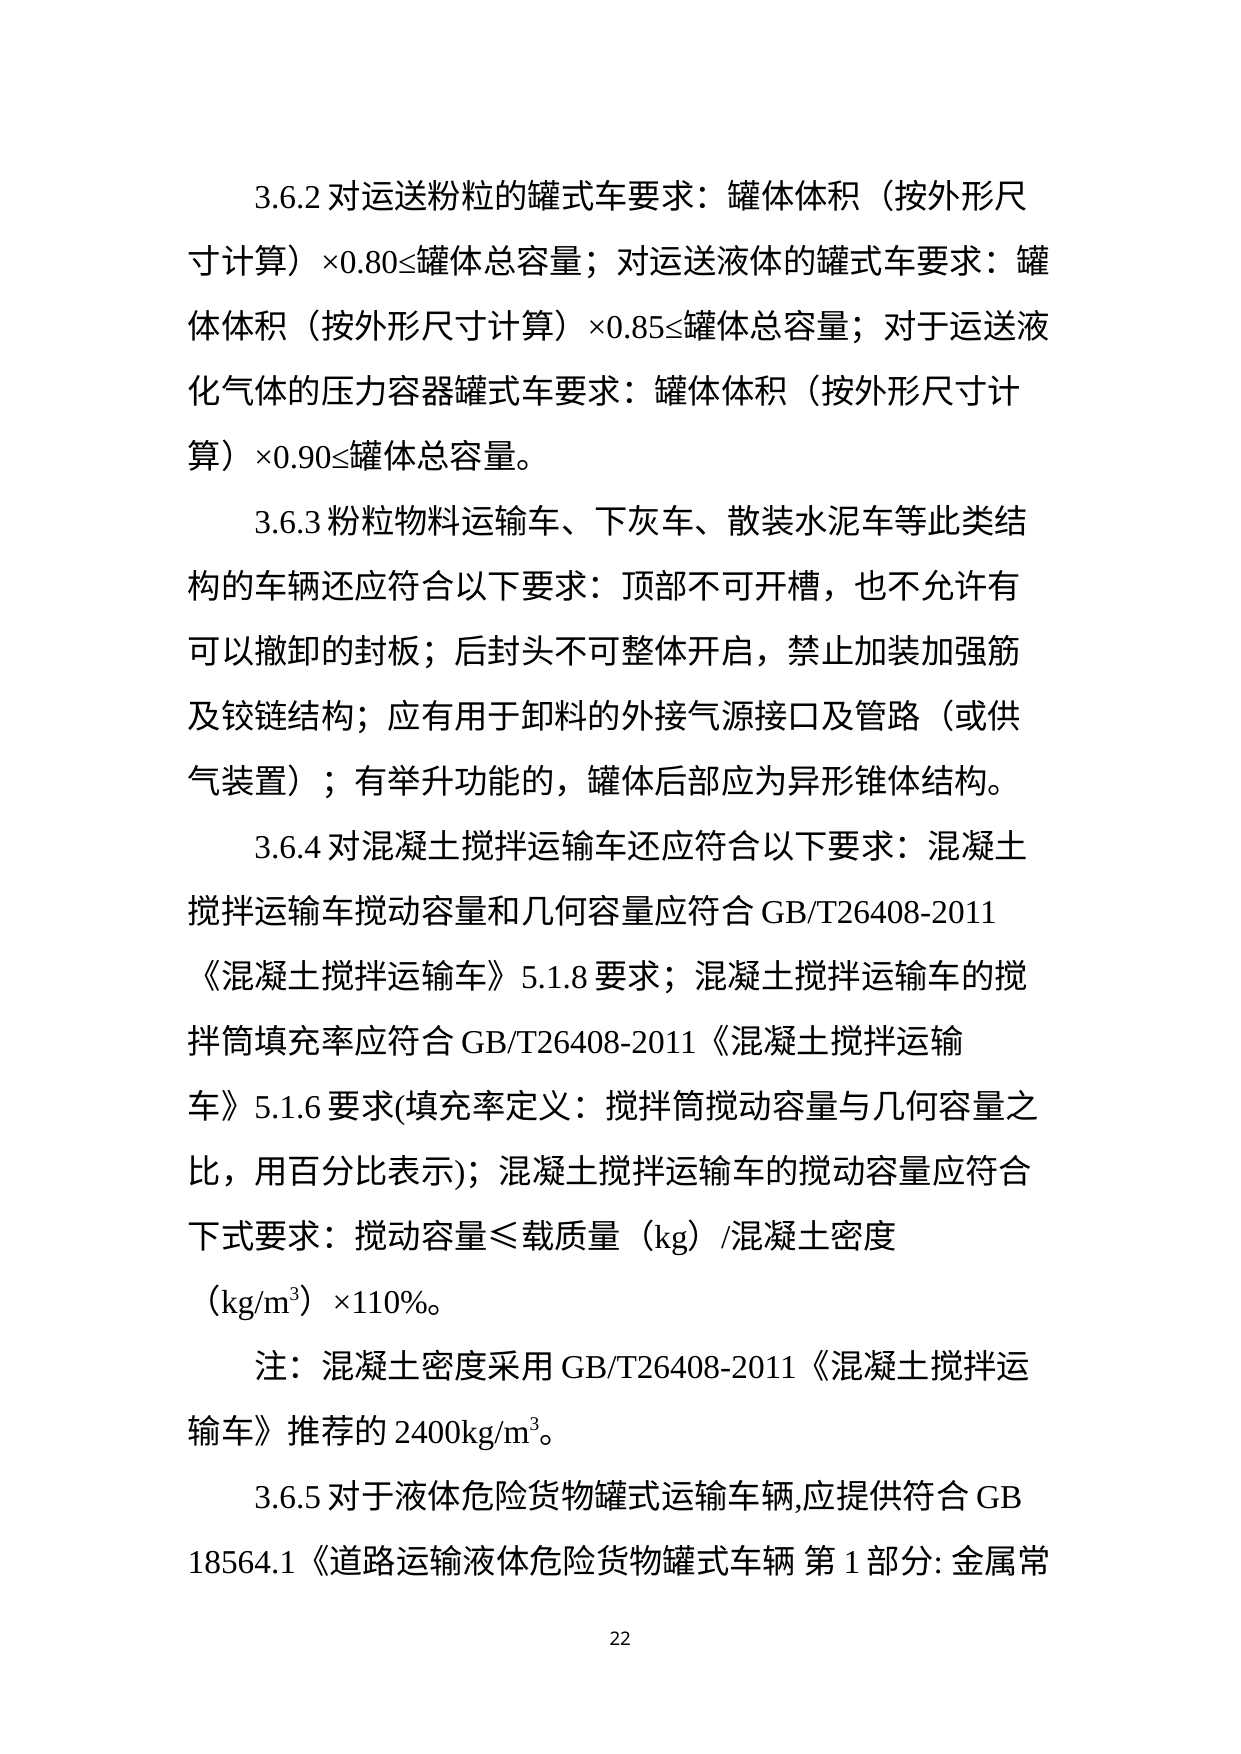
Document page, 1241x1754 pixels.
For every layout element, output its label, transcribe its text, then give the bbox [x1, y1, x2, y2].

text 注：混凝土密度采用GB/T26408-2011《混凝土搅拌运输车》推荐的2400kg/m3。 [187, 1332, 1053, 1462]
text 3.6.4对混凝土搅拌运输车还应符合以下要求：混凝土搅拌运输车搅动容量和几何容量应符合GB/T26408-2011《混凝土搅拌运输车》5.1.8要求；混凝土搅拌运输车的搅拌筒填充率应符合GB/T26408-2011《混凝土搅拌运输车》5.1.6要求(填充率定义：搅拌筒搅动容量与几何容量之比，用百分比表示)；混凝土搅拌运输车的搅动容量应符合下式要求：搅动容量≤载质量（kg）/混凝土密度（kg/m3）×110%。 [187, 812, 1053, 1332]
text 3.6.2对运送粉粒的罐式车要求：罐体体积（按外形尺寸计算）×0.80≤罐体总容量；对运送液体的罐式车要求：罐体体积（按外形尺寸计算）×0.85≤罐体总容量；对于运送液化气体的压力容器罐式车要求：罐体体积（按外形尺寸计算）×0.90≤罐体总容量。 [187, 162, 1053, 487]
text 3.6.3粉粒物料运输车、下灰车、散装水泥车等此类结构的车辆还应符合以下要求：顶部不可开槽，也不允许有可以撤卸的封板；后封头不可整体开启，禁止加装加强筋及铰链结构；应有用于卸料的外接气源接口及管路（或供气装置）；有举升功能的，罐体后部应为异形锥体结构。 [187, 487, 1053, 812]
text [187, 1462, 1053, 1592]
